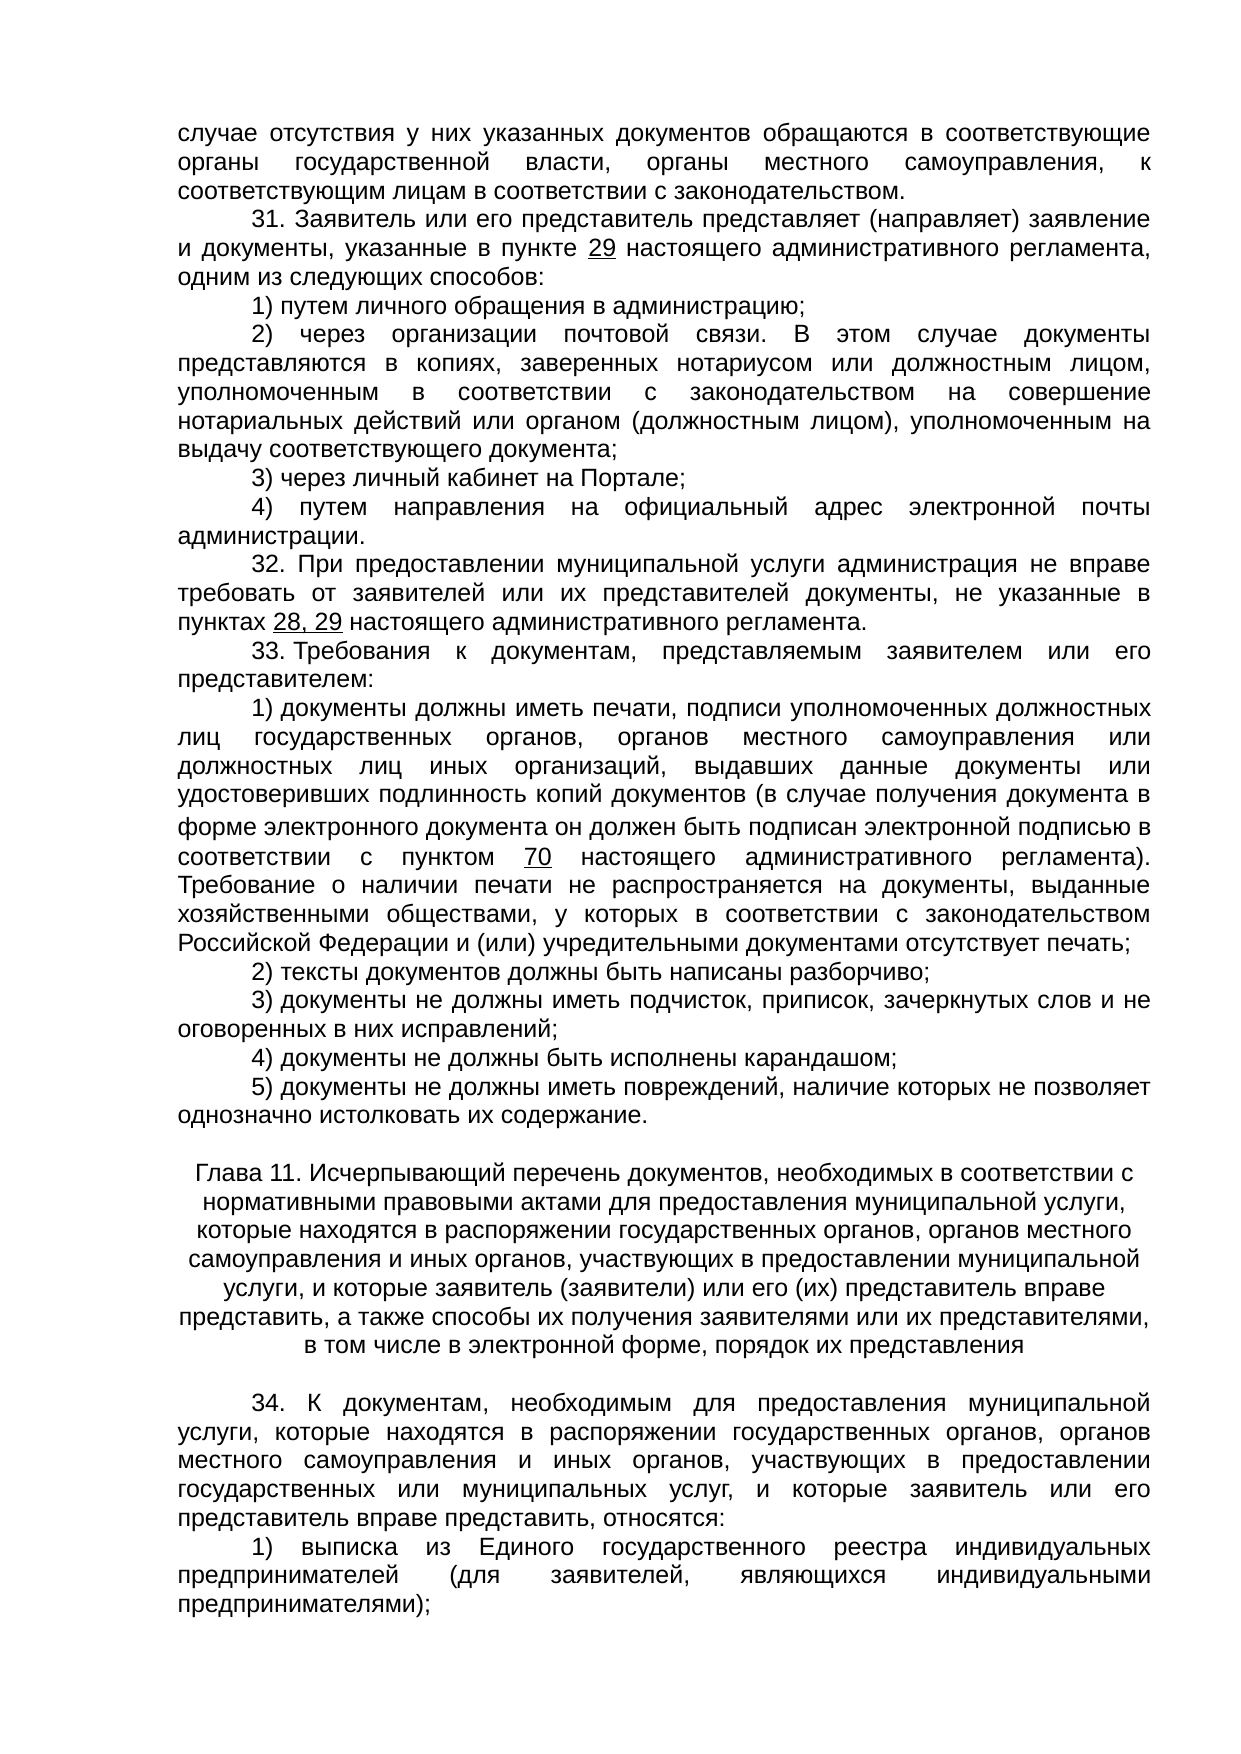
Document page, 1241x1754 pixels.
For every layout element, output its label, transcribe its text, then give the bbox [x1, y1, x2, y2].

text 1) выписка из Единого государственного реестра индивидуальных предпринимателей (для заявителей, являющихся индивидуальными предпринимателями); [177, 1532, 1152, 1618]
text 32. При предоставлении муниципальной услуги администрация не вправе требовать от заявителей или их представителей документы, не указанные в пунктах 28, 29 настоящего административного регламента. [177, 549, 1152, 636]
text 34. К документам, необходимым для предоставления муниципальной услуги, которые находятся в распоряжении государственных органов, органов местного самоуправления и иных органов, участвующих в предоставлении государственных или муниципальных услуг, и которые заявитель или его представитель вправе представить, относятся: [177, 1388, 1152, 1532]
text 31. Заявитель или его представитель представляет (направляет) заявление и документы, указанные в пункте 29 настоящего административного регламента, одним из следующих способов: [177, 204, 1152, 291]
text 1) документы должны иметь печати, подписи уполномоченных должностных лиц государственных органов, органов местного самоуправления или должностных лиц иных организаций, выдавших данные документы или удостоверивших подлинность копий документов (в случае получения документа в форме электронного документа он должен быть подписан электронной подписью в соответствии с пунктом 70 настоящего административного регламента). Требование о наличии печати не распространяется на документы, выданные хозяйственными обществами, у которых в соответствии с законодательством Российской Федерации и (или) учредительными документами отсутствует печать; [177, 693, 1152, 957]
text 4) путем направления на официальный адрес электронной почты администрации. [177, 492, 1152, 549]
text Глава 11. Исчерпывающий перечень документов, необходимых в соответствии с нормативными правовыми актами для предоставления муниципальной услуги, которые находятся в распоряжении государственных органов, органов местного самоуправления и иных органов, участвующих в предоставлении муниципальной услуги, и которые заявитель (заявители) или его (их) представитель вправе представить, а также способы их получения заявителями или их представителями, в том числе в электронной форме, порядок их представления [177, 1158, 1152, 1359]
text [177, 118, 1152, 204]
text 33. Требования к документам, представляемым заявителем или его представителем: [177, 636, 1152, 693]
text 1) путем личного обращения в администрацию; [177, 291, 1152, 319]
text 4) документы не должны быть исполнены карандашом; [177, 1043, 1152, 1072]
text 3) документы не должны иметь подчисток, приписок, зачеркнутых слов и не оговоренных в них исправлений; [177, 985, 1152, 1043]
text 2) через организации почтовой связи. В этом случае документы представляются в копиях, заверенных нотариусом или должностным лицом, уполномоченным в соответствии с законодательством на совершение нотариальных действий или органом (должностным лицом), уполномоченным на выдачу соответствующего документа; [177, 319, 1152, 463]
text 5) документы не должны иметь повреждений, наличие которых не позволяет однозначно истолковать их содержание. [177, 1072, 1152, 1129]
text 2) тексты документов должны быть написаны разборчиво; [177, 957, 1152, 985]
text 3) через личный кабинет на Портале; [177, 463, 1152, 492]
